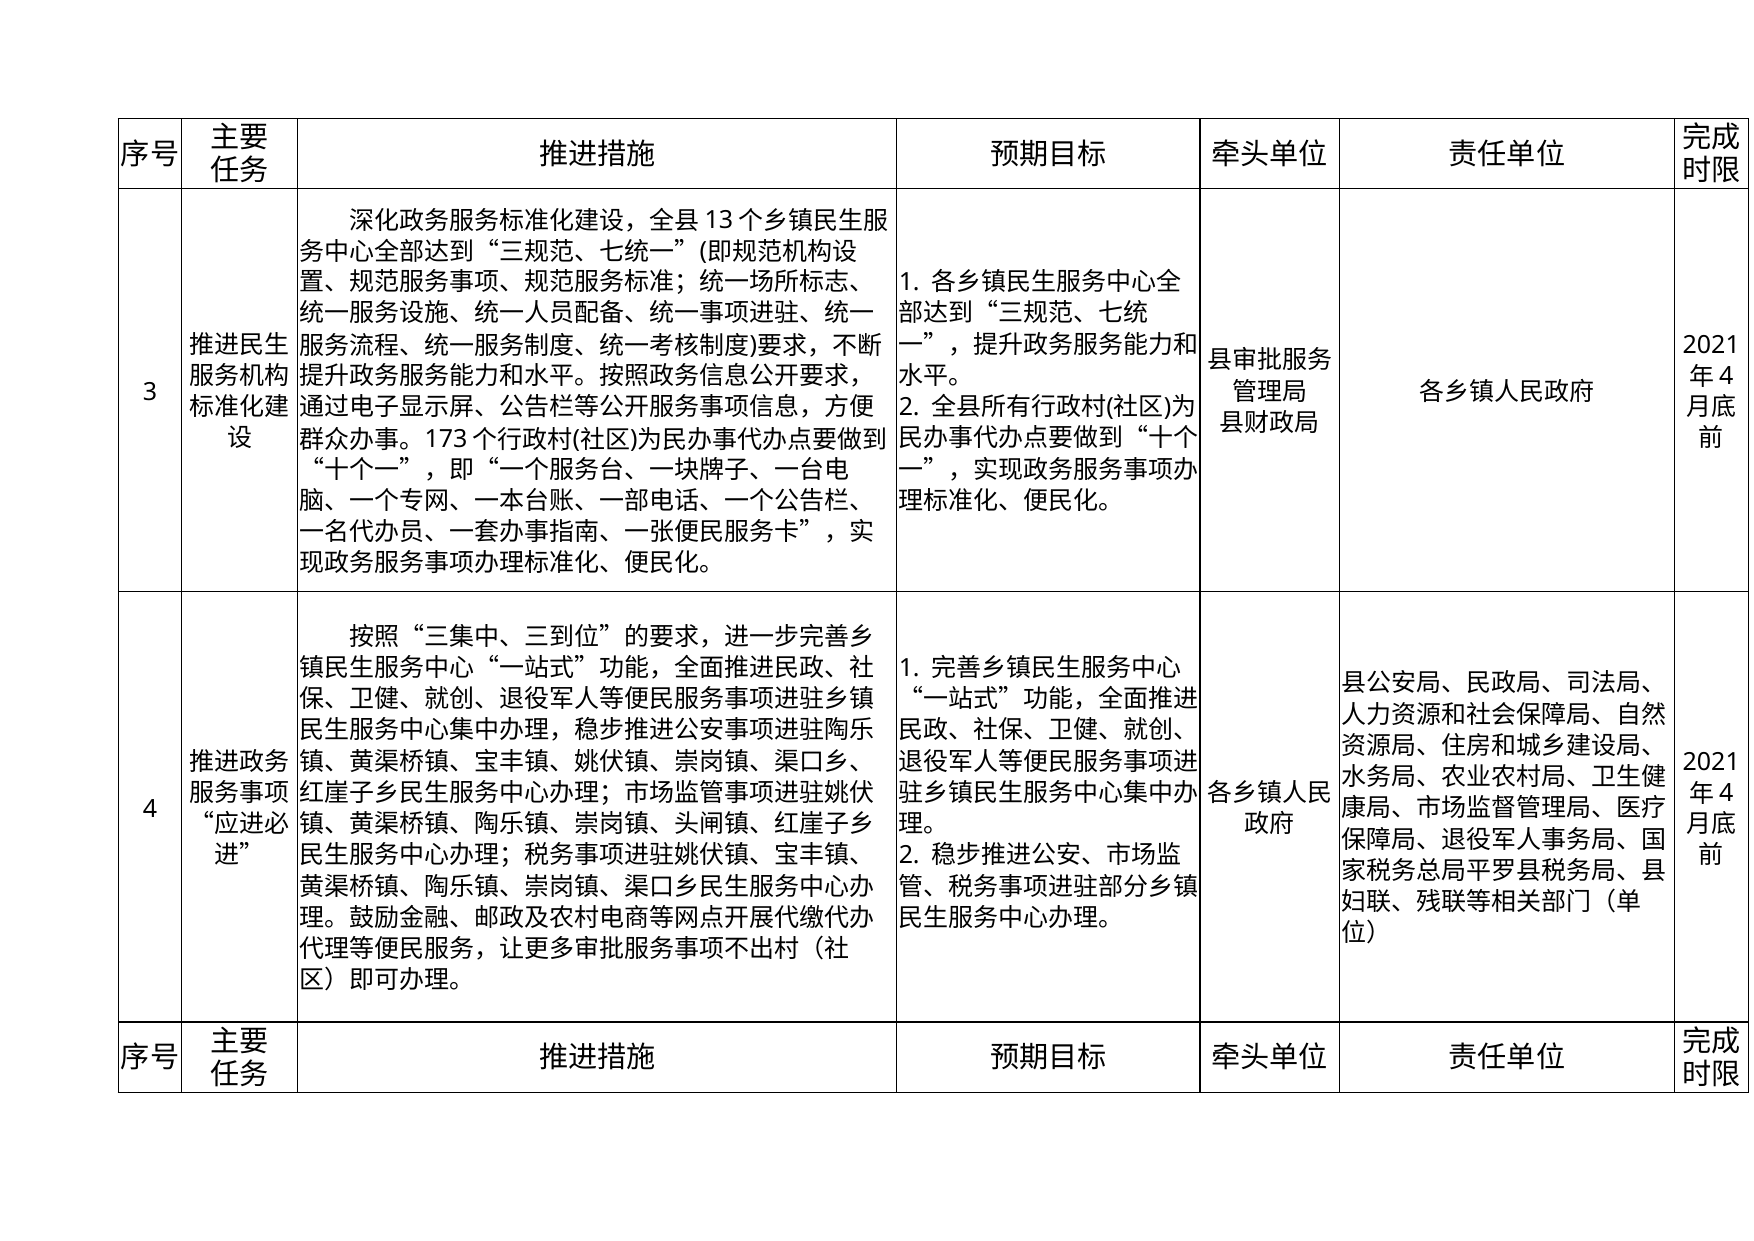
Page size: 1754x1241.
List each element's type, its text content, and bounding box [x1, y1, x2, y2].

table_header 预期目标 [897, 119, 1199, 187]
table_cell 完善乡镇民生服务中心“一站式”功能，全面推进民政、社保、卫健、就创、退役军人等便民服务事项进驻乡镇民生服务中心集中办理。 稳步推进公安、市场监管、税务事项进驻部分乡镇民生服务中心办理。 [897, 592, 1199, 1021]
table_cell 推进民生服务机构标准化建设 [182, 189, 297, 591]
table_cell 推进措施 [298, 1023, 896, 1092]
table_header 序号 [119, 119, 181, 187]
table_cell 按照“三集中、三到位”的要求，进一步完善乡镇民生服务中心“一站式”功能，全面推进民政、社保、卫健、就创、退役军人等便民服务事项进驻乡镇民生服务中心集中办理，稳步推进公安事项进驻陶乐镇、黄渠桥镇、宝丰镇、姚伏镇、崇岗镇、渠口乡、红崖子乡民生服务中心办理；市场监管事项进驻姚伏镇、黄渠桥镇、陶乐镇、崇岗镇、头闸镇、红崖子乡民生服务中心办理；税务事项进驻姚伏镇、宝丰镇、黄渠桥镇、陶乐镇、崇岗镇、渠口乡民生服务中心办理。鼓励金融、邮政及农村电商等网点开展代缴代办代理等便民服务，让更多审批服务事项不出村（社区）即可办理。 [298, 592, 896, 1021]
table_cell 2021年4月底前 [1675, 189, 1748, 591]
table_cell 各乡镇民生服务中心全部达到“三规范、七统一”，提升政务服务能力和水平。 全县所有行政村(社区)为民办事代办点要做到“十个一”，实现政务服务事项办理标准化、便民化。 [897, 189, 1199, 591]
table_header 推进措施 [298, 119, 896, 187]
table_cell 3 [119, 189, 181, 591]
table_cell 深化政务服务标准化建设，全县13个乡镇民生服务中心全部达到“三规范、七统一”(即规范机构设置、规范服务事项、规范服务标准；统一场所标志、统一服务设施、统一人员配备、统一事项进驻、统一服务流程、统一服务制度、统一考核制度)要求，不断提升政务服务能力和水平。按照政务信息公开要求，通过电子显示屏、公告栏等公开服务事项信息，方便群众办事。173个行政村(社区)为民办事代办点要做到“十个一”，即“一个服务台、一块牌子、一台电脑、一个专网、一本台账、一部电话、一个公告栏、一名代办员、一套办事指南、一张便民服务卡”，实现政务服务事项办理标准化、便民化。 [298, 189, 896, 591]
table_header 牵头单位 [1201, 119, 1339, 187]
table_cell 牵头单位 [1201, 1023, 1339, 1092]
table_cell 各乡镇人民政府 [1340, 189, 1674, 591]
table_cell 序号 [119, 1023, 181, 1092]
table_header 责任单位 [1340, 119, 1674, 187]
table_cell 主要 任务 [182, 1023, 297, 1092]
table_cell 4 [119, 592, 181, 1021]
table_cell 2021年4月底前 [1675, 592, 1748, 1021]
table_cell 县审批服务管理局 县财政局 [1201, 189, 1339, 591]
table_cell 推进政务服务事项“应进必进” [182, 592, 297, 1021]
table_header 完成时限 [1675, 119, 1748, 187]
table_cell 预期目标 [897, 1023, 1199, 1092]
table_cell 完成时限 [1675, 1023, 1748, 1092]
table_cell 责任单位 [1340, 1023, 1674, 1092]
table_header 主要 任务 [182, 119, 297, 187]
table_cell 各乡镇人民政府 [1201, 592, 1339, 1021]
table_cell 县公安局、民政局、司法局、人力资源和社会保障局、自然资源局、住房和城乡建设局、水务局、农业农村局、卫生健康局、市场监督管理局、医疗保障局、退役军人事务局、国家税务总局平罗县税务局、县妇联、残联等相关部门（单位） [1340, 592, 1674, 1021]
